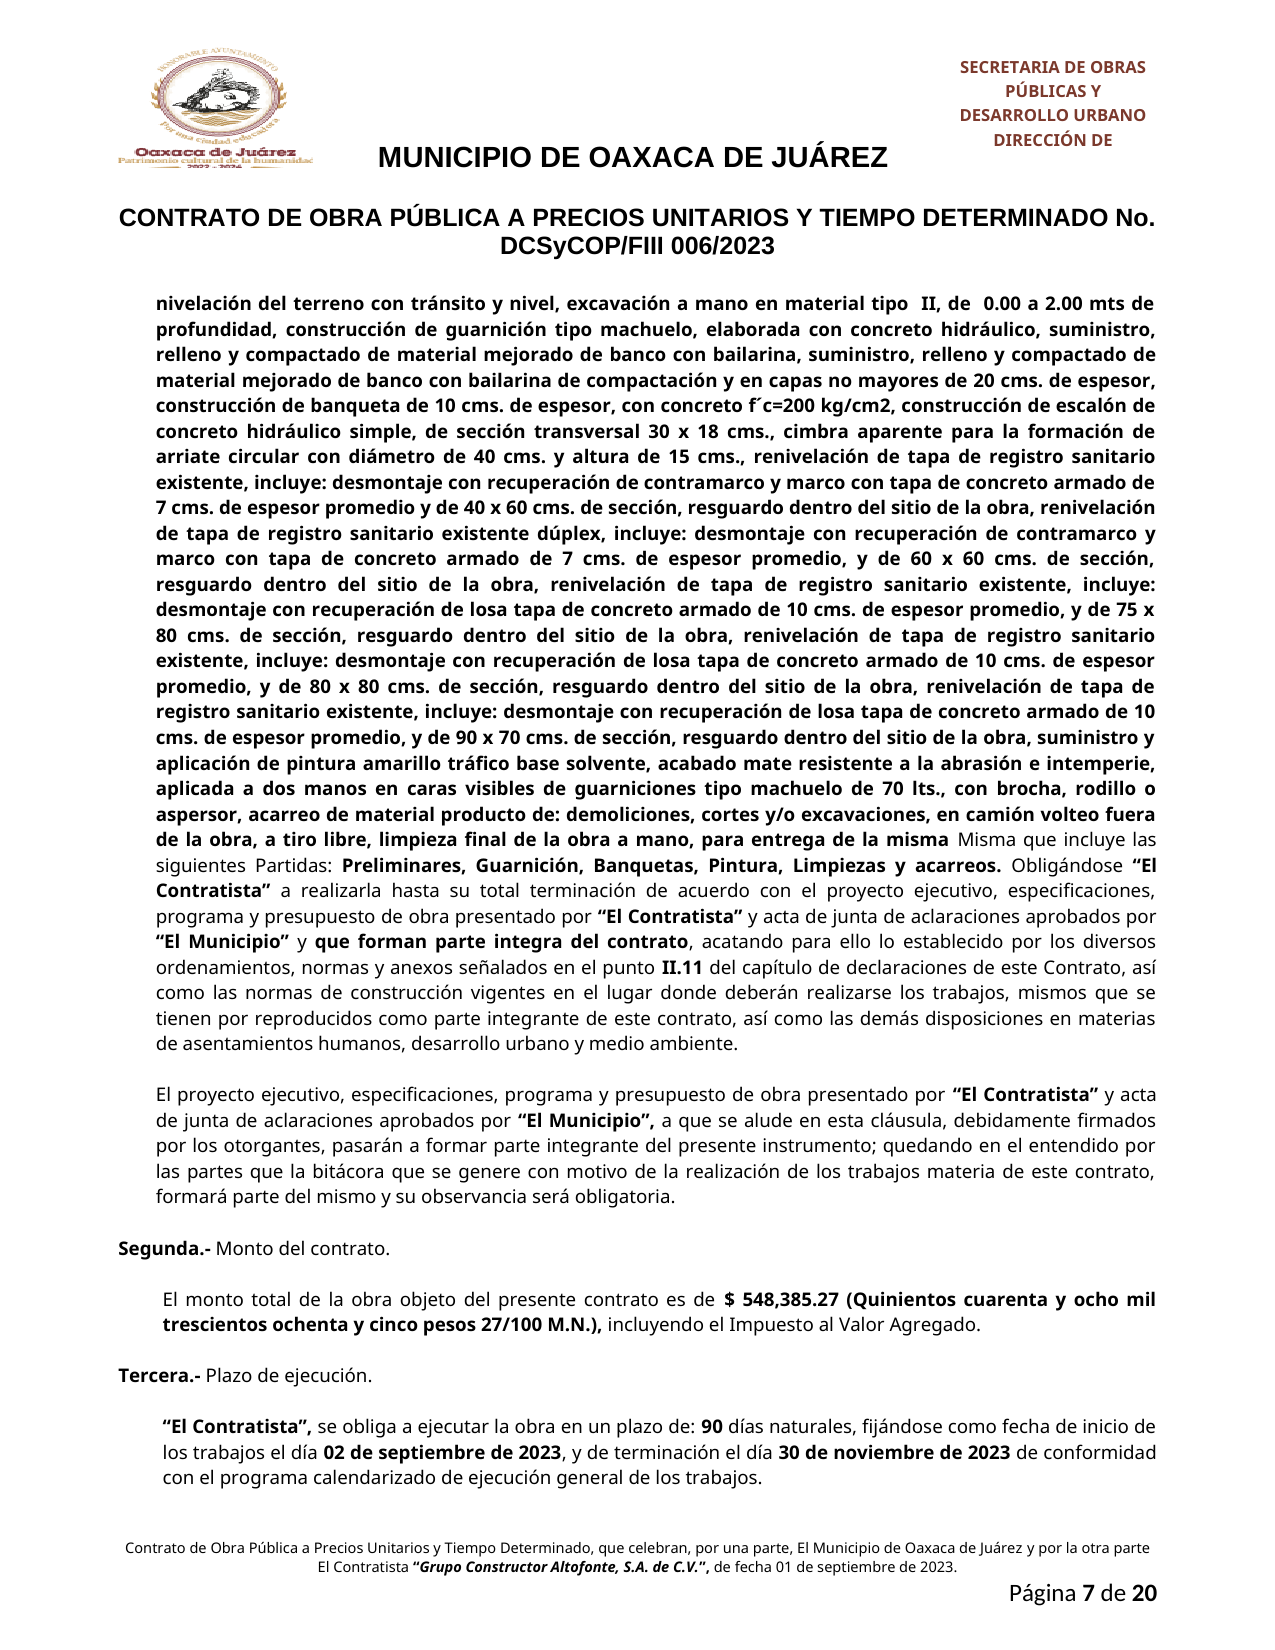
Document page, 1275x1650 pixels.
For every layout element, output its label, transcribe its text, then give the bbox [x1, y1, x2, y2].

text El monto total de la obra objeto del presente contrato es de $ 548,385.27 (Quinientos cuarenta y ocho mil trescientos ochenta y cinco pesos 27/100 M.N.), incluyendo el Impuesto al Valor Agregado. [162, 1286, 1157, 1337]
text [156, 291, 1157, 1056]
text “El Contratista”, se obliga a ejecutar la obra en un plazo de: 90 días naturales, fijándose como fecha de inicio de los trabajos el día 02 de septiembre de 2023, y de terminación el día 30 de noviembre de 2023 de conformidad con el programa calendarizado de ejecución general de los trabajos. [162, 1413, 1157, 1490]
text Segunda.- Monto del contrato. [118, 1235, 1157, 1260]
text El proyecto ejecutivo, especificaciones, programa y presupuesto de obra presentado por “El Contratista” y acta de junta de aclaraciones aprobados por “El Municipio”, a que se alude en esta cláusula, debidamente firmados por los otorgantes, pasarán a formar parte integrante del presente instrumento; quedando en el entendido por las partes que la bitácora que se genere con motivo de la realización de los trabajos materia de este contrato, formará parte del mismo y su observancia será obligatoria. [156, 1082, 1157, 1209]
text Tercera.- Plazo de ejecución. [118, 1362, 1157, 1388]
